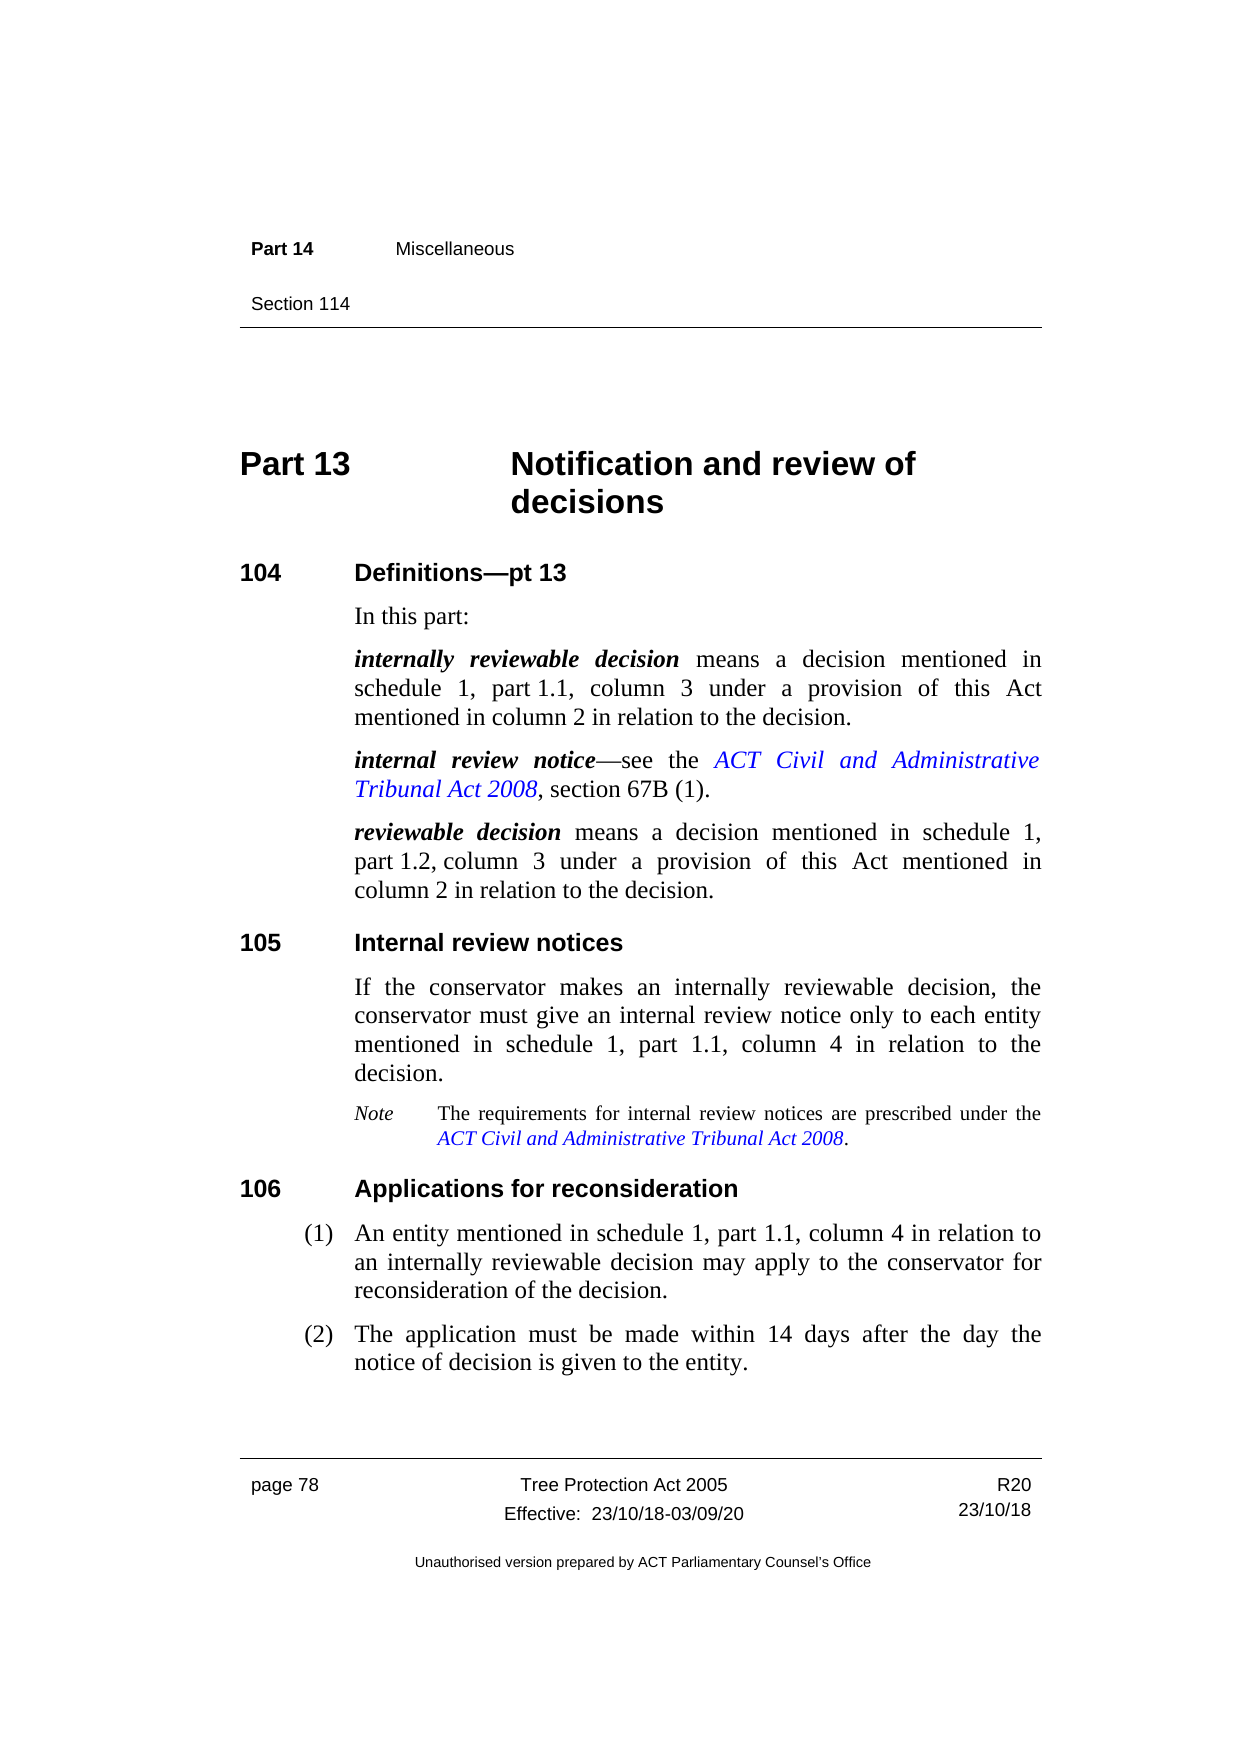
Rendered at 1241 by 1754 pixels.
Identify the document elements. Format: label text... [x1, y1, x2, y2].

text Note The requirements for internal review notices are prescribed under the ACT Civil and Administrative Tribunal Act 2008. [354, 1101, 1042, 1149]
text internally reviewable decision means a decision mentioned in schedule 1, part 1.1, column 3 under a provision of this Act mentioned in column 2 in relation to the decision. [354, 644, 1042, 731]
text 106 Applications for reconsideration [239, 1174, 1042, 1203]
text internal review notice—see the ACT Civil and Administrative Tribunal Act 2008, section 67B (1). [354, 745, 1042, 803]
text 105 Internal review notices [239, 928, 1042, 957]
text (2) The application must be made within 14 days after the day the notice of decision is given to the entity. [239, 1319, 1042, 1376]
text In this part: [354, 601, 1042, 630]
text 104 Definitions—pt 13 [239, 558, 1042, 586]
text Part 13 Notification and review of decisions [239, 444, 1042, 521]
text reviewable decision means a decision mentioned in schedule 1, part 1.2, column 3 under a provision of this Act mentioned in column 2 in relation to the decision. [354, 817, 1042, 903]
text (1) An entity mentioned in schedule 1, part 1.1, column 4 in relation to an internally reviewable decision may apply to the conservator for reconsideration of the decision. [239, 1218, 1042, 1304]
text If the conservator makes an internally reviewable decision, the conservator must give an internal review notice only to each entity mentioned in schedule 1, part 1.1, column 4 in relation to the decision. [354, 972, 1042, 1087]
